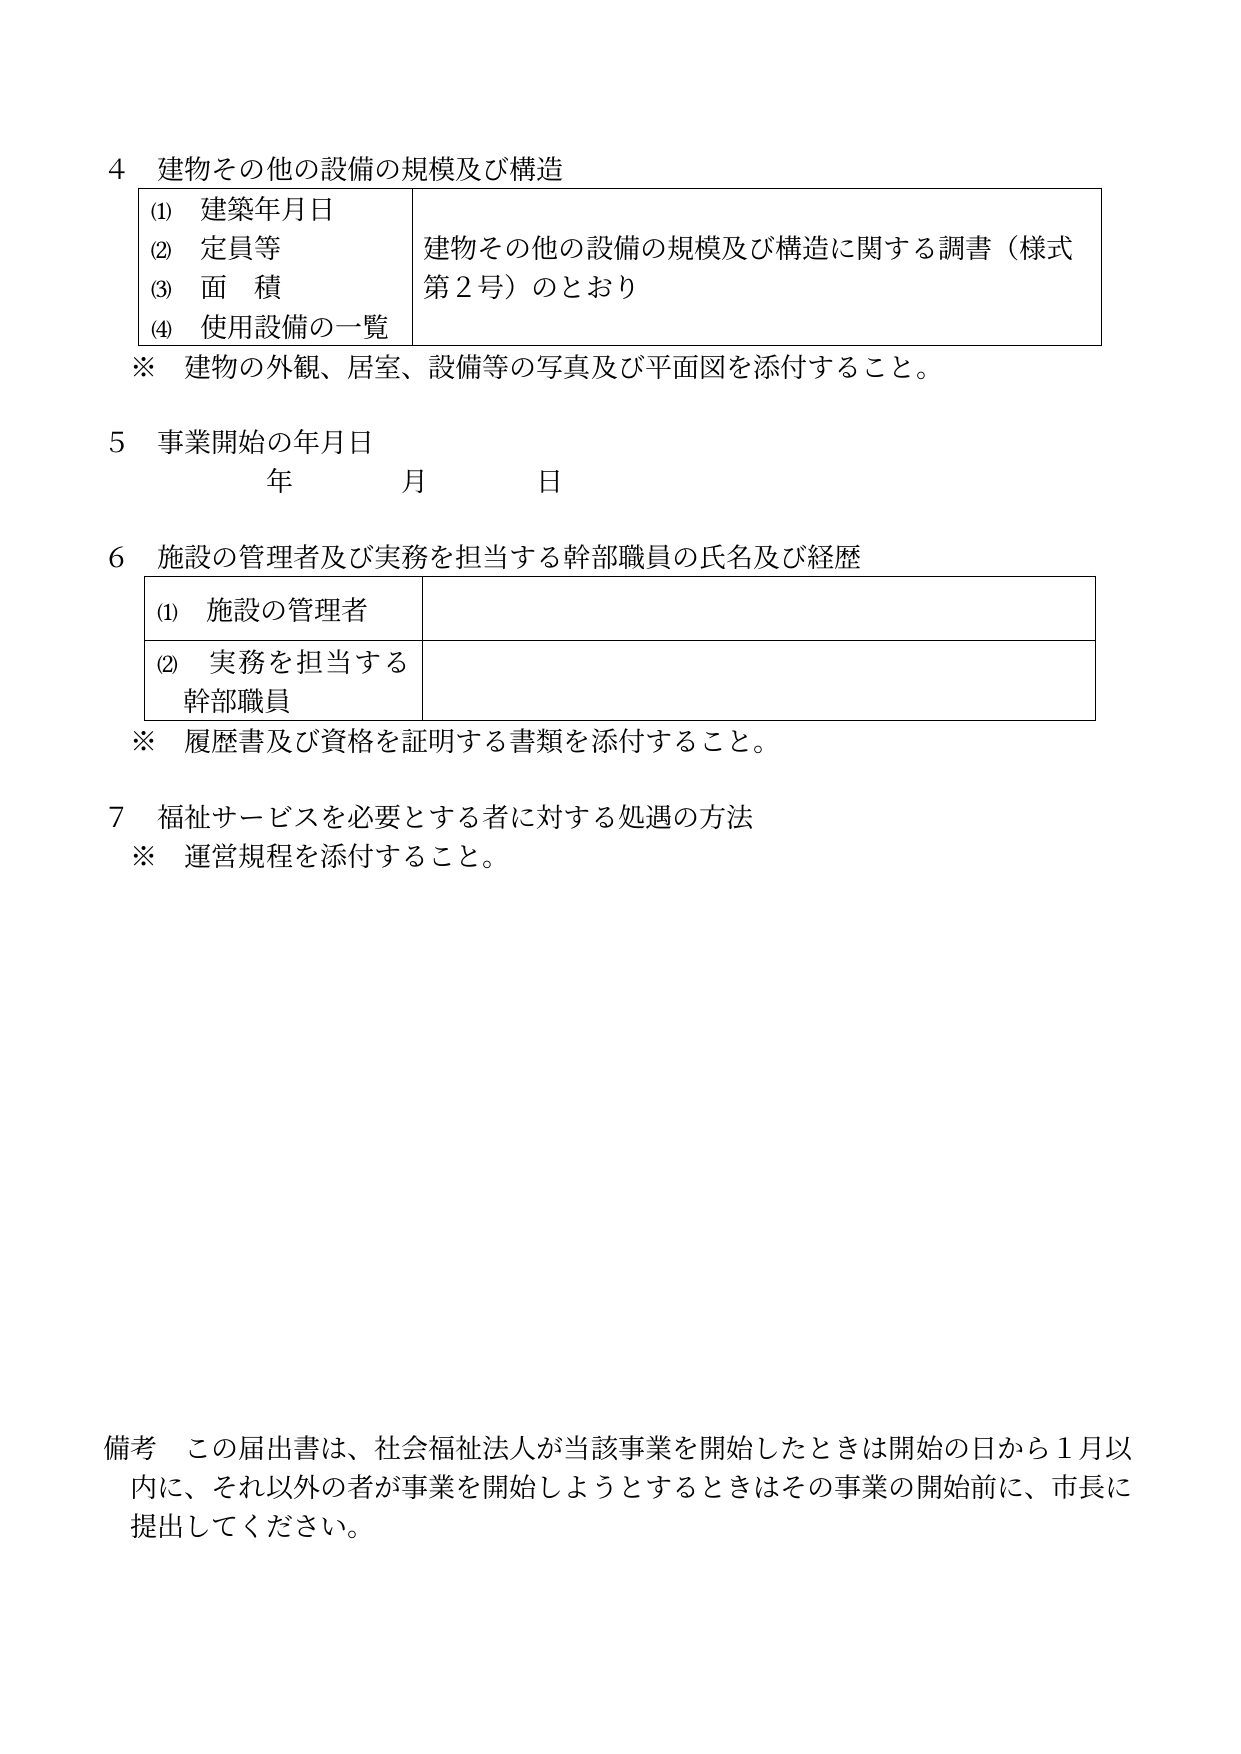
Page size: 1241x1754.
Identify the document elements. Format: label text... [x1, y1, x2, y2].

table_header 建物その他の設備の規模及び構造に関する調書（様式第２号）のとおり [413, 189, 1101, 345]
text ４ 建物その他の設備の規模及び構造 [103, 149, 1137, 188]
text ※ 運営規程を添付すること。 [103, 835, 1137, 874]
table_cell [423, 641, 1095, 719]
text ※ 履歴書及び資格を証明する書類を添付すること。 [103, 721, 1137, 759]
text ７ 福祉サービスを必要とする者に対する処遇の方法 [103, 796, 1137, 835]
text ６ 施設の管理者及び実務を担当する幹部職員の氏名及び経歴 [103, 537, 1137, 576]
table_cell ⑵ 実務を担当する幹部職員 [145, 641, 422, 719]
table_header ⑴ 施設の管理者 [145, 577, 422, 640]
table_header [423, 577, 1095, 640]
text ※ 建物の外観、居室、設備等の写真及び平面図を添付すること。 [103, 346, 1137, 385]
table_header ⑴ 建築年月日 ⑵ 定員等 ⑶ 面 積 ⑷ 使用設備の一覧 [139, 189, 412, 345]
text ５ 事業開始の年月日 [103, 422, 1137, 461]
text 年 月 日 [103, 461, 1137, 500]
text 備考 この届出書は、社会福祉法人が当該事業を開始したときは開始の日から１月以内に、それ以外の者が事業を開始しようとするときはその事業の開始前に、市長に提出してください。 [103, 1427, 1137, 1544]
